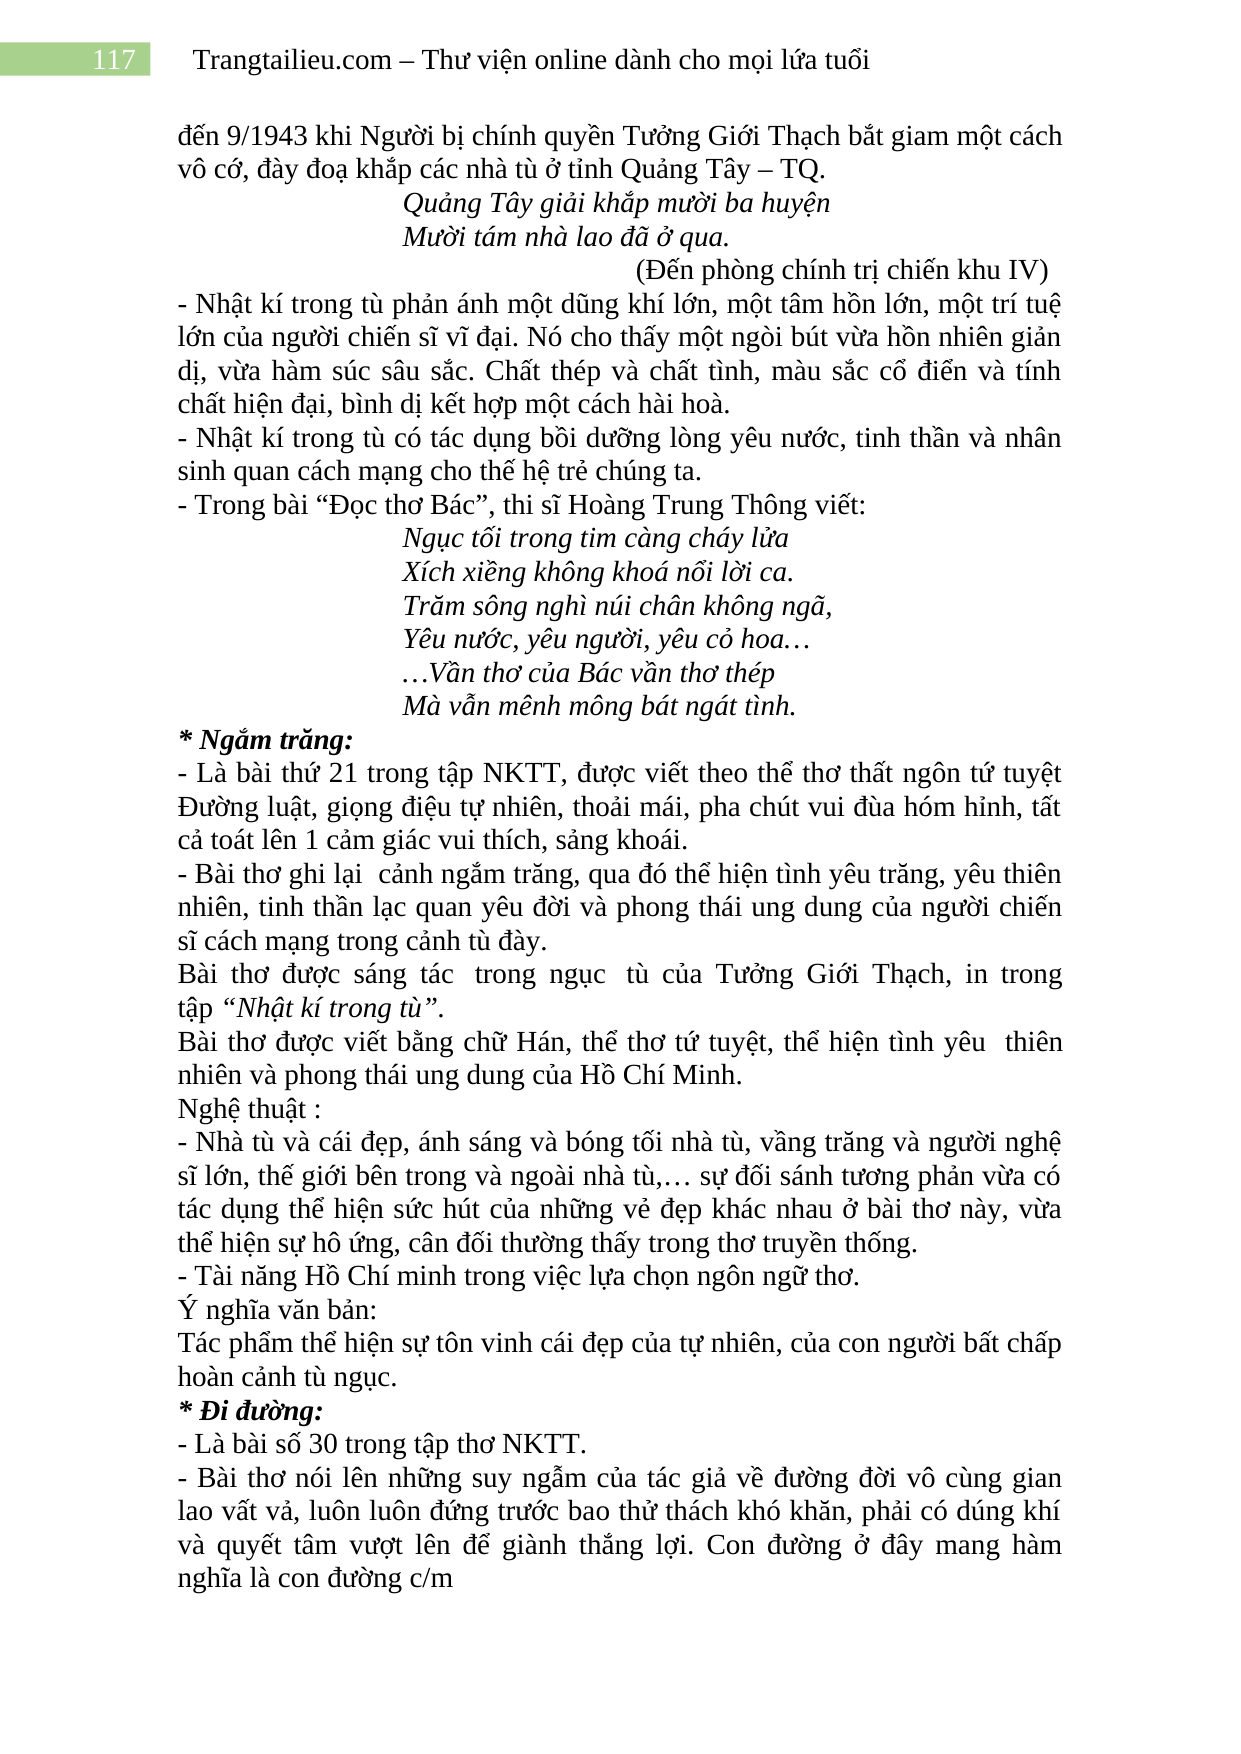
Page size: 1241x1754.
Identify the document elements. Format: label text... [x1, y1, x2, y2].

text - Là bài số 30 trong tập thơ NKTT. [177, 1426, 1063, 1460]
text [177, 118, 1063, 185]
text - Bài thơ ghi lại cảnh ngắm trăng, qua đó thể hiện tình yêu trăng, yêu thiên nhiên, tinh thần lạc quan yêu đời và phong thái ung dung của người chiến sĩ cách mạng trong cảnh tù đày. [177, 856, 1063, 957]
text - Nhật kí trong tù phản ánh một dũng khí lớn, một tâm hồn lớn, một trí tuệ lớn của người chiến sĩ vĩ đại. Nó cho thấy một ngòi bút vừa hồn nhiên giản dị, vừa hàm súc sâu sắc. Chất thép và chất tình, màu sắc cổ điển và tính chất hiện đại, bình dị kết hợp một cách hài hoà. [177, 286, 1063, 420]
text Mà vẫn mênh mông bát ngát tình. [327, 688, 1063, 722]
text …Vần thơ của Bác vần thơ thép [327, 655, 1063, 688]
text Bài thơ được sáng tác trong ngục tù của Tưởng Giới Thạch, in trong tập “Nhật kí trong tù”. [177, 957, 1063, 1024]
text Bài thơ được viết bằng chữ Hán, thể thơ tứ tuyệt, thể hiện tình yêu thiên nhiên và phong thái ung dung của Hồ Chí Minh. [177, 1024, 1063, 1091]
text Yêu nước, yêu người, yêu cỏ hoa… [327, 621, 1063, 655]
text - Tài năng Hồ Chí minh trong việc lựa chọn ngôn ngữ thơ. [177, 1258, 1063, 1292]
text Mười tám nhà lao đã ở qua. [327, 219, 1063, 252]
text - Nhật kí trong tù có tác dụng bồi dưỡng lòng yêu nước, tinh thần và nhân sinh quan cách mạng cho thế hệ trẻ chúng ta. [177, 420, 1063, 487]
text (Đến phòng chính trị chiến khu IV) [327, 252, 1063, 286]
text Xích xiềng không khoá nổi lời ca. [327, 554, 1063, 588]
text - Nhà tù và cái đẹp, ánh sáng và bóng tối nhà tù, vầng trăng và người nghệ sĩ lớn, thế giới bên trong và ngoài nhà tù,… sự đối sánh tương phản vừa có tác dụng thể hiện sức hút của những vẻ đẹp khác nhau ở bài thơ này, vừa thể hiện sự hô ứng, cân đối thường thấy trong thơ truyền thống. [177, 1124, 1063, 1258]
text * Đi đường: [177, 1393, 1063, 1426]
text - Trong bài “Đọc thơ Bác”, thi sĩ Hoàng Trung Thông viết: [177, 487, 1063, 521]
text Ngục tối trong tim càng cháy lửa [327, 521, 1063, 554]
text Nghệ thuật : [177, 1091, 1063, 1124]
text * Ngắm trăng: [177, 722, 1063, 755]
text - Là bài thứ 21 trong tập NKTT, được viết theo thể thơ thất ngôn tứ tuyệt Đường luật, giọng điệu tự nhiên, thoải mái, pha chút vui đùa hóm hỉnh, tất cả toát lên 1 cảm giác vui thích, sảng khoái. [177, 755, 1063, 856]
text Quảng Tây giải khắp mười ba huyện [327, 185, 1063, 219]
text Trăm sông nghì núi chân không ngã, [327, 588, 1063, 621]
text Tác phẩm thể hiện sự tôn vinh cái đẹp của tự nhiên, của con người bất chấp hoàn cảnh tù ngục. [177, 1326, 1063, 1393]
text - Bài thơ nói lên những suy ngẫm của tác giả về đường đời vô cùng gian lao vất vả, luôn luôn đứng trước bao thử thách khó khăn, phải có dúng khí và quyết tâm vượt lên để giành thắng lợi. Con đường ở đây mang hàm nghĩa là con đường c/m [177, 1460, 1063, 1594]
text Ý nghĩa văn bản: [177, 1292, 1063, 1326]
